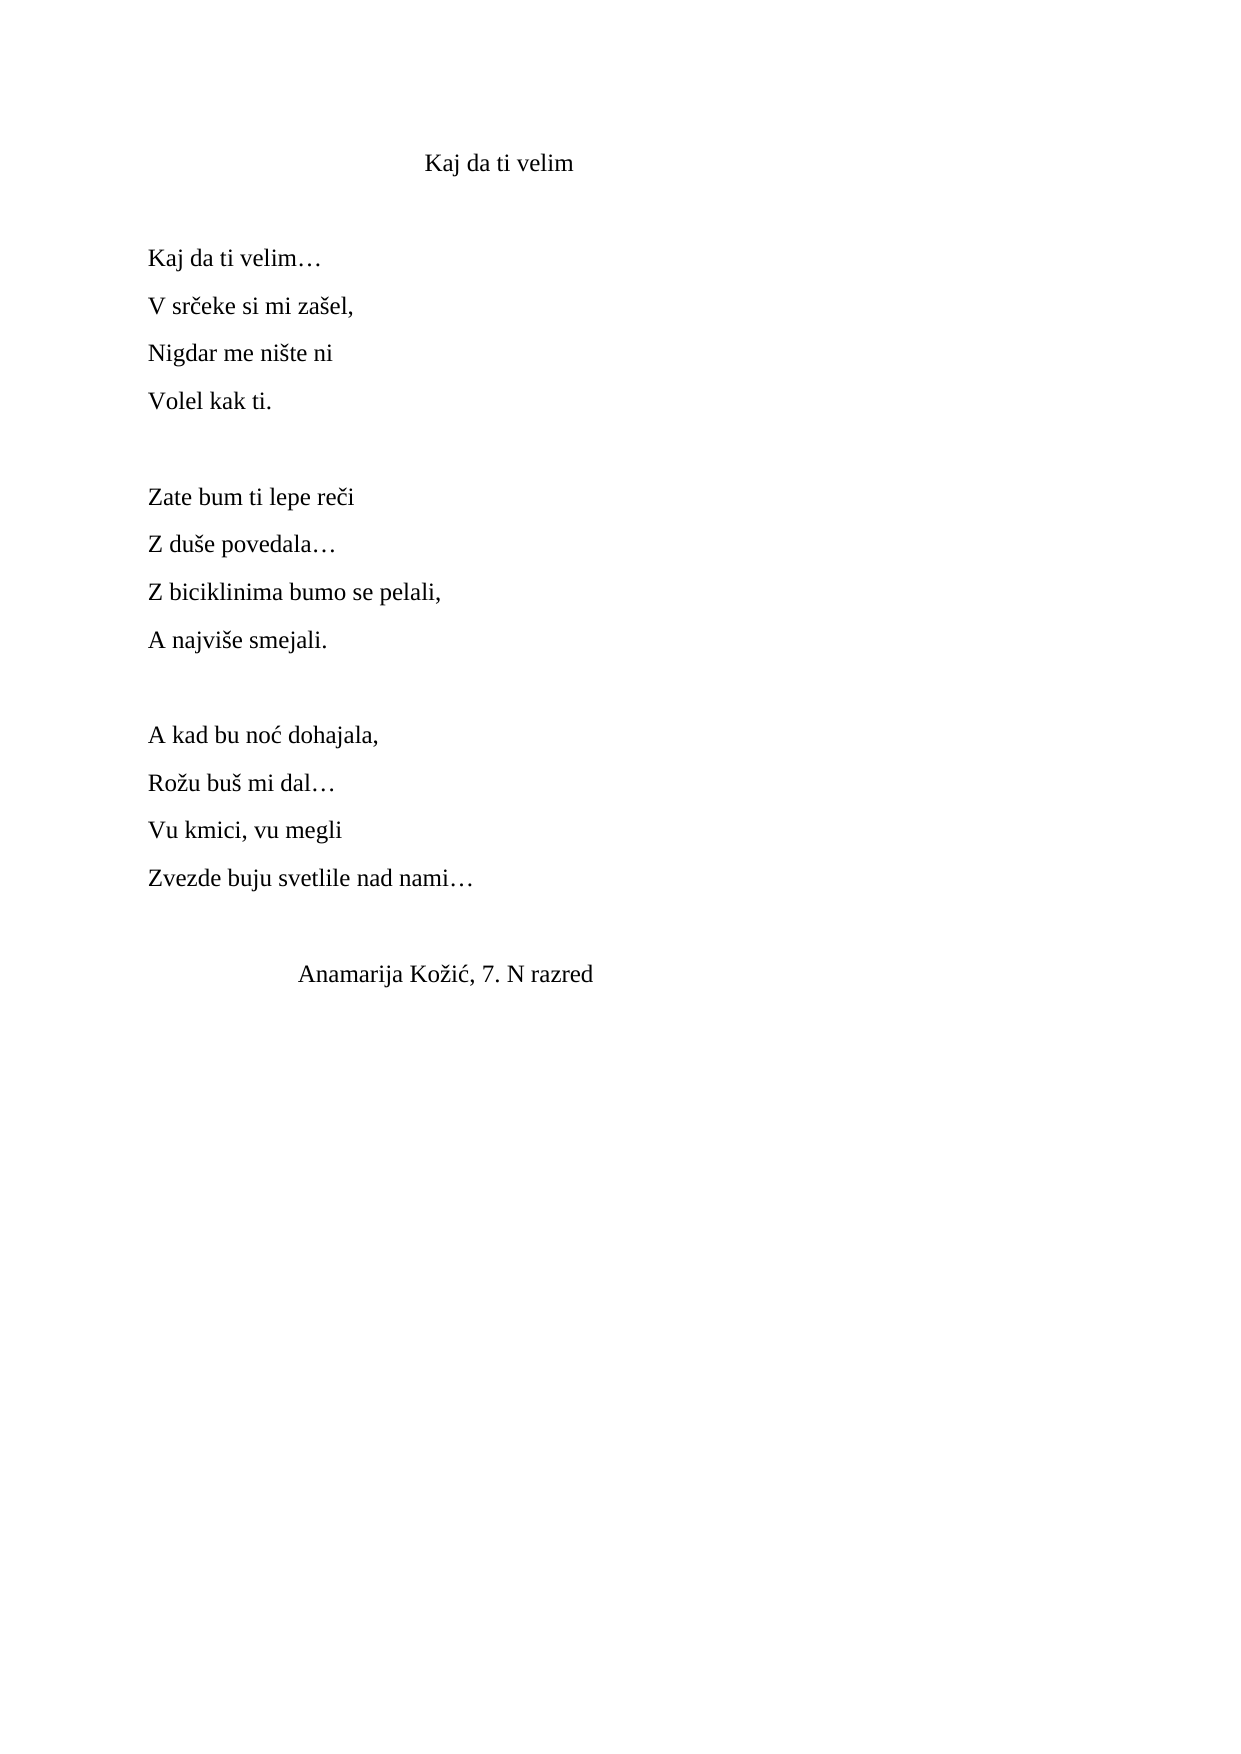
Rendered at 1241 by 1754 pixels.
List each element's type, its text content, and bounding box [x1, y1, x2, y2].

text A najviše smejali. [148, 625, 1093, 653]
text Z duše povedala… [148, 529, 1093, 558]
text Kaj da ti velim [148, 148, 1093, 176]
text Vu kmici, vu megli [148, 816, 1093, 844]
text V srčeke si mi zašel, [148, 291, 1093, 319]
text Nigdar me nište ni [148, 338, 1093, 367]
text A kad bu noć dohajala, [148, 720, 1093, 749]
text Zate bum ti lepe reči [148, 482, 1093, 510]
text Z biciklinima bumo se pelali, [148, 577, 1093, 606]
text Volel kak ti. [148, 386, 1093, 415]
text Anamarija Kožić, 7. N razred [148, 959, 1093, 987]
text Kaj da ti velim… [148, 243, 1093, 272]
text Rožu buš mi dal… [148, 768, 1093, 797]
text Zvezde buju svetlile nad nami… [148, 863, 1093, 892]
